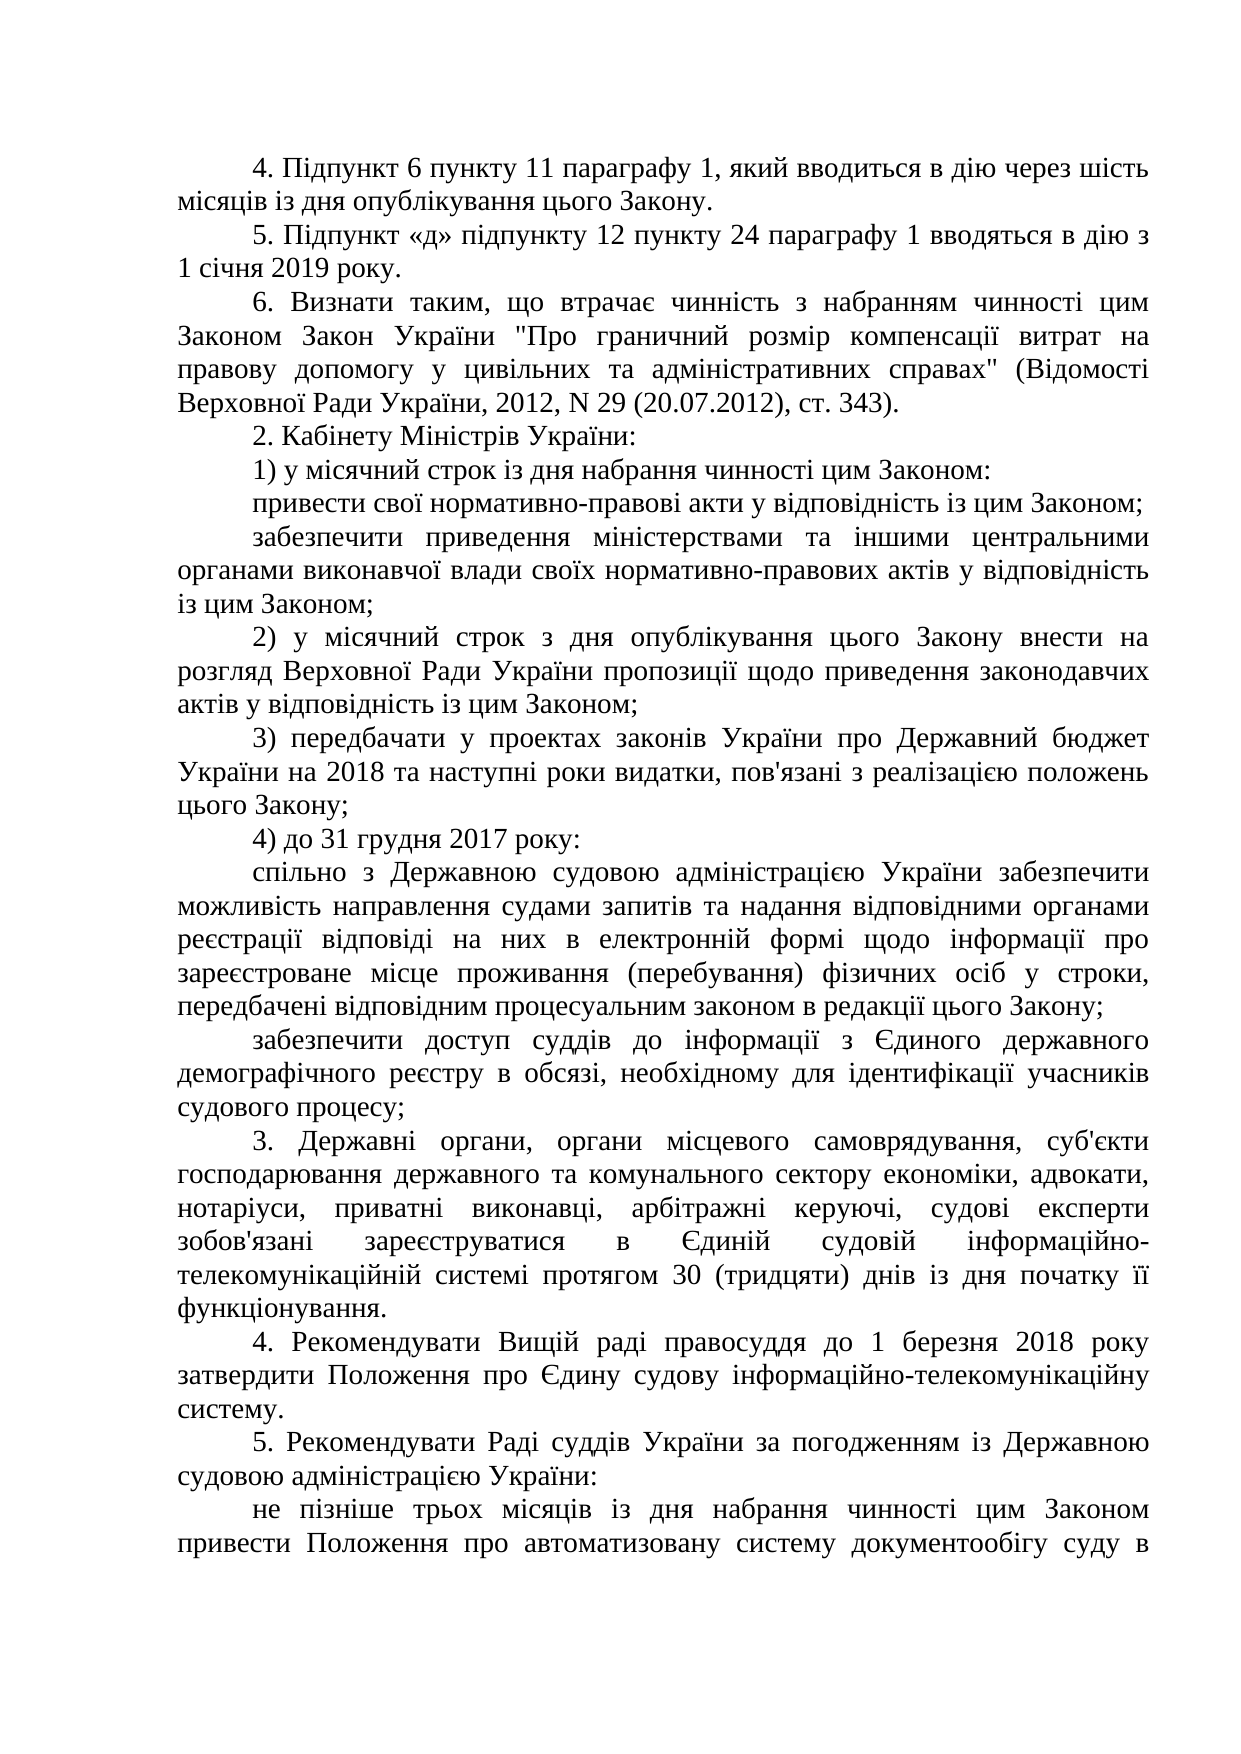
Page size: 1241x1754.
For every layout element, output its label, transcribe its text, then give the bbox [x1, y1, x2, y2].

text 4. Підпункт 6 пункту 11 параграфу 1, який вводиться в дію через шість місяців із дня опублікування цього Закону. [177, 150, 1150, 217]
text 5. Підпункт «д» підпункту 12 пункту 24 параграфу 1 вводяться в дію з 1 січня 2019 року. [177, 217, 1150, 284]
text 1) у місячний строк із дня набрання чинності цим Законом: [177, 452, 1150, 485]
text спільно з Державною судовою адміністрацією України забезпечити можливість направлення судами запитів та надання відповідними органами реєстрації відповіді на них в електронній формі щодо інформації про зареєстроване місце проживання (перебування) фізичних осіб у строки, передбачені відповідним процесуальним законом в редакції цього Закону; [177, 854, 1150, 1022]
text 3. Державні органи, органи місцевого самоврядування, суб'єкти господарювання державного та комунального сектору економіки, адвокати, нотаріуси, приватні виконавці, арбітражні керуючі, судові експерти зобов'язані зареєструватися в Єдиній судовій інформаційно-телекомунікаційній системі протягом 30 (тридцяти) днів із дня початку її функціонування. [177, 1123, 1150, 1324]
text 4. Рекомендувати Вищій раді правосуддя до 1 березня 2018 року затвердити Положення про Єдину судову інформаційно-телекомунікаційну систему. [177, 1324, 1150, 1424]
text привести свої нормативно-правові акти у відповідність із цим Законом; [177, 485, 1150, 519]
text забезпечити доступ суддів до інформації з Єдиного державного демографічного реєстру в обсязі, необхідному для ідентифікації учасників судового процесу; [177, 1022, 1150, 1123]
text 4) до 31 грудня 2017 року: [177, 821, 1150, 854]
text 2. Кабінету Міністрів України: [177, 418, 1150, 452]
text 6. Визнати таким, що втрачає чинність з набранням чинності цим Законом Закон України "Про граничний розмір компенсації витрат на правову допомогу у цивільних та адміністративних справах" (Відомості Верховної Ради України, 2012, N 29 (20.07.2012), ст. 343). [177, 284, 1150, 418]
text забезпечити приведення міністерствами та іншими центральними органами виконавчої влади своїх нормативно-правових актів у відповідність із цим Законом; [177, 519, 1150, 619]
text 5. Рекомендувати Раді суддів України за погодженням із Державною судовою адміністрацією України: [177, 1424, 1150, 1492]
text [177, 1492, 1150, 1559]
text 2) у місячний строк з дня опублікування цього Закону внести на розгляд Верховної Ради України пропозиції щодо приведення законодавчих актів у відповідність із цим Законом; [177, 619, 1150, 720]
text 3) передбачати у проектах законів України про Державний бюджет України на 2018 та наступні роки видатки, пов'язані з реалізацією положень цього Закону; [177, 720, 1150, 821]
